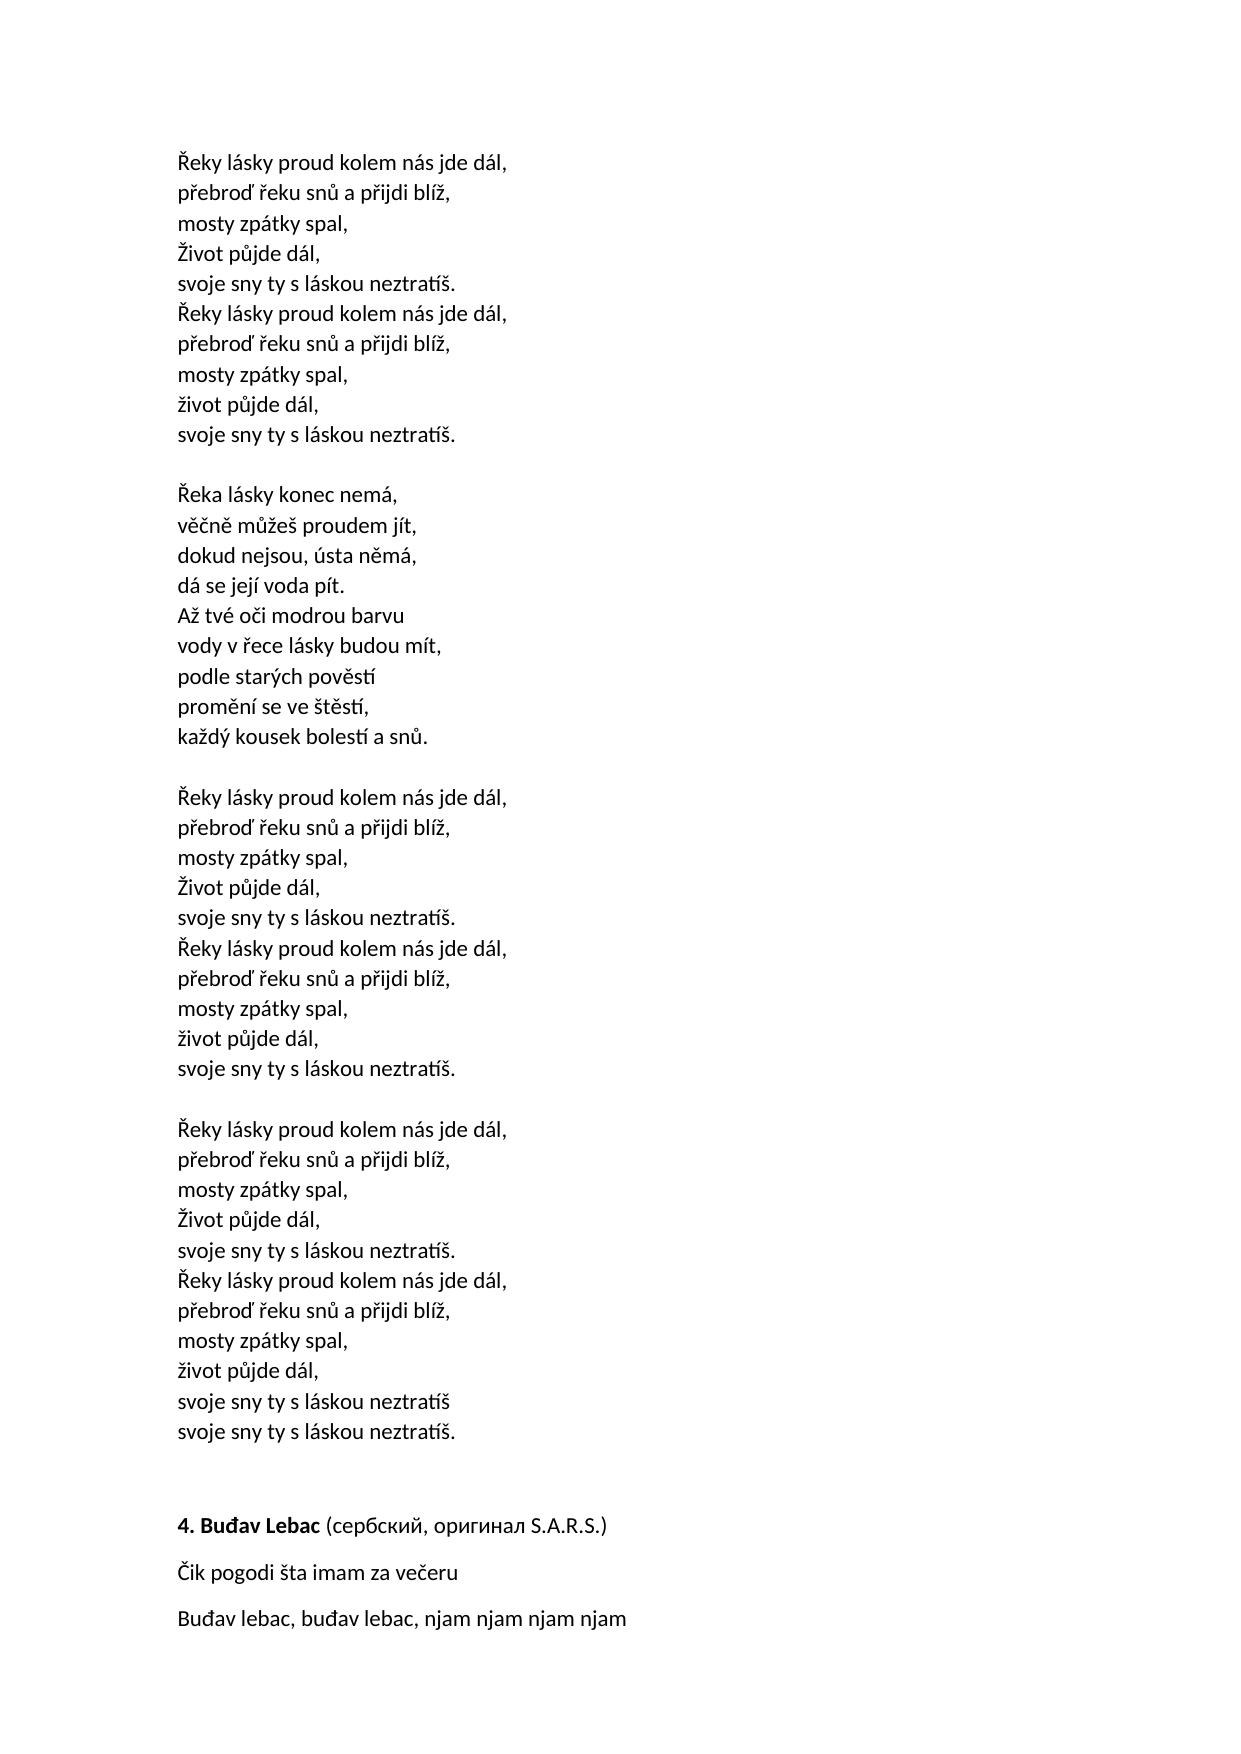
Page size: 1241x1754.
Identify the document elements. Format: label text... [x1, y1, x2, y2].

text Čik pogodi šta imam za večeru [177, 1558, 1152, 1586]
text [177, 118, 1152, 1445]
text Buđav lebac, buđav lebac, njam njam njam njam [177, 1604, 1152, 1633]
text 4. Buđav Lebac (сербский, оригинал S.A.R.S.) [177, 1511, 1152, 1539]
